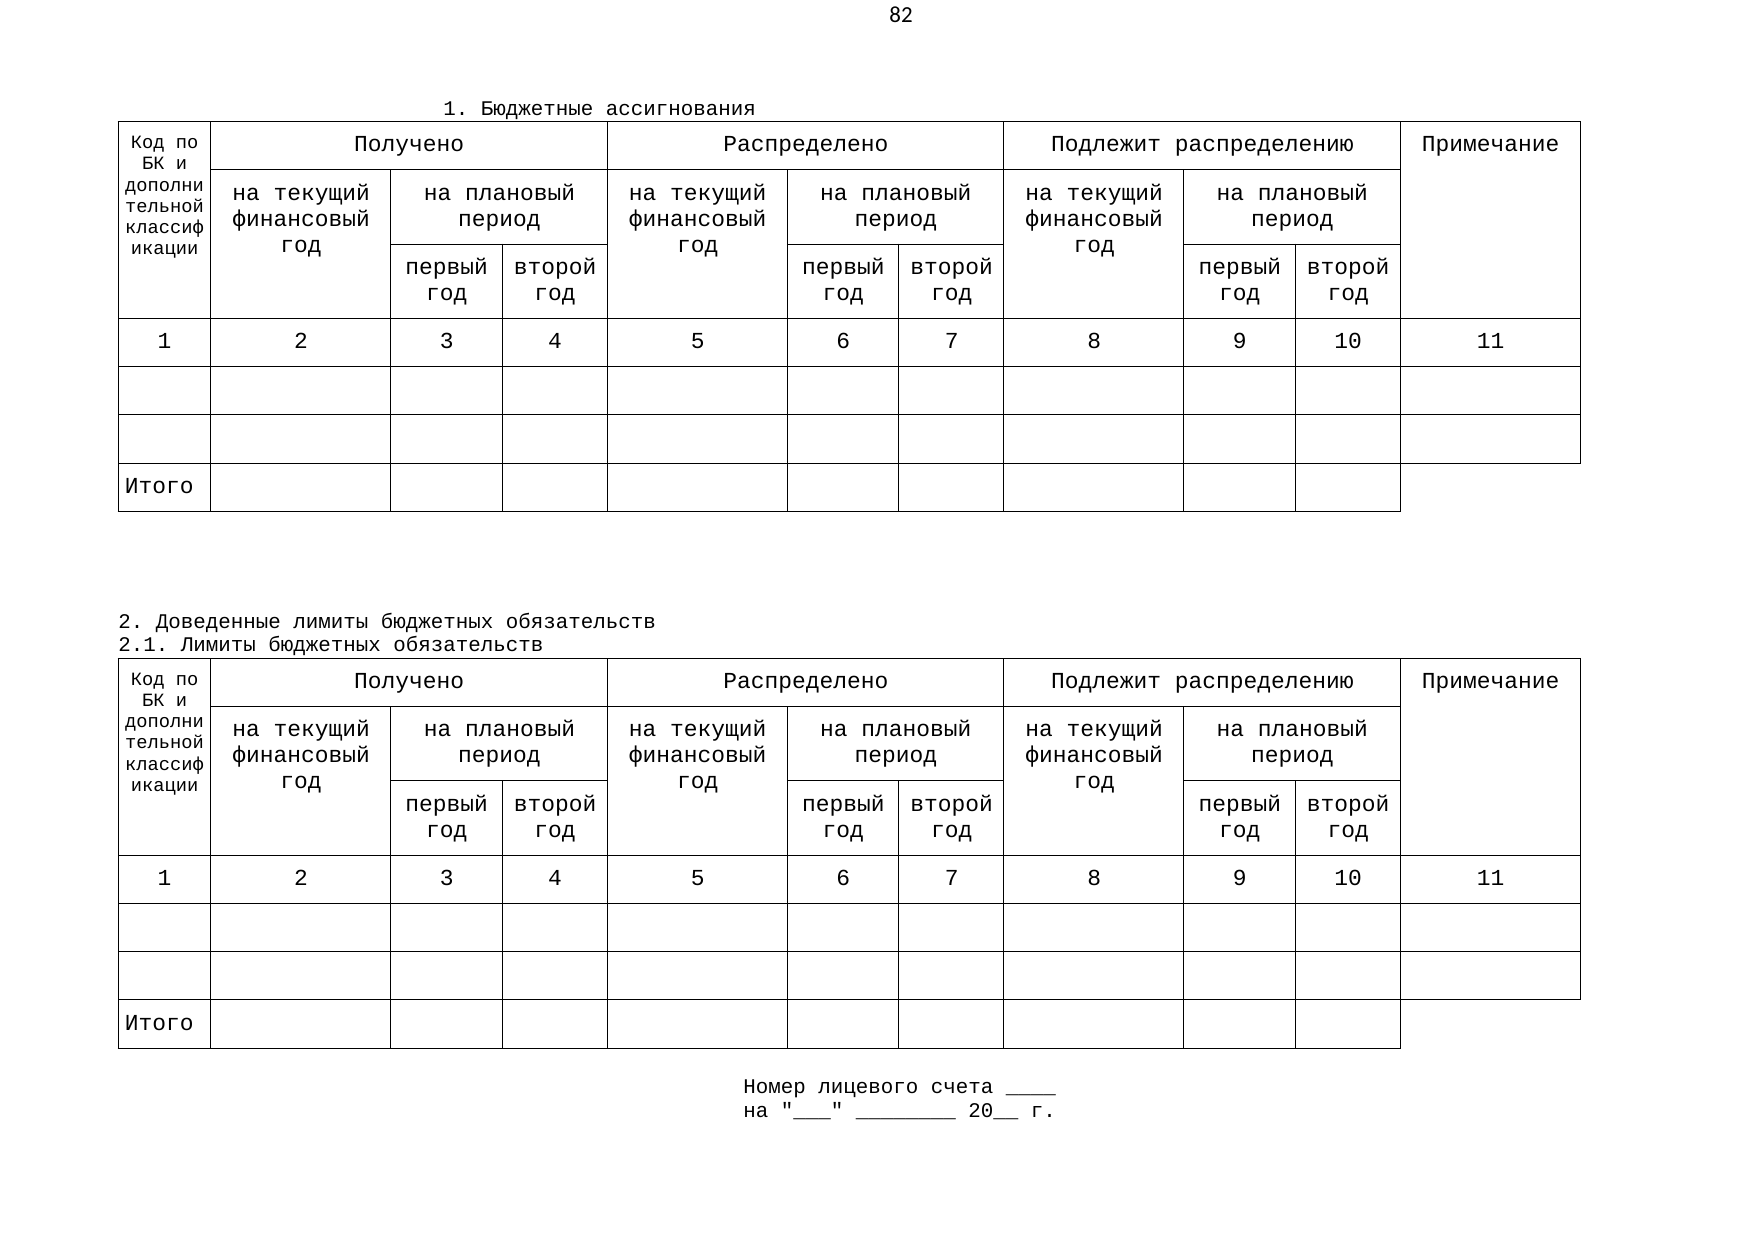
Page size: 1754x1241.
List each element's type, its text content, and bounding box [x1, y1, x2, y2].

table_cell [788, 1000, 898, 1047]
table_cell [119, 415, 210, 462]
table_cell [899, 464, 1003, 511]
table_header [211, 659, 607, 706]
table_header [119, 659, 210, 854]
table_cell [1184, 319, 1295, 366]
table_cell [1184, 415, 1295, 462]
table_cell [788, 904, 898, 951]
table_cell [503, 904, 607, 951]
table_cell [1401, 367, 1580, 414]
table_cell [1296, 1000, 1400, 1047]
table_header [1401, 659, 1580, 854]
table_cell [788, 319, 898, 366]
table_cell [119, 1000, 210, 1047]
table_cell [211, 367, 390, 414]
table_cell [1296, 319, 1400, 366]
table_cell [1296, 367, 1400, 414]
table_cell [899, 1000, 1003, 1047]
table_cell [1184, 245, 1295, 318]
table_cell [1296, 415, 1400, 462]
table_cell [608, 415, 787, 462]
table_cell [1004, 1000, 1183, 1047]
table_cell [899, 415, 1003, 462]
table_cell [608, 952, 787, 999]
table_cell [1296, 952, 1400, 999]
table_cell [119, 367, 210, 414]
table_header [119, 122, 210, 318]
text 2. Доведенные лимиты бюджетных обязательств [118, 611, 1683, 634]
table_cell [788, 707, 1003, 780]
text 1. Бюджетные ассигнования [118, 97, 1683, 121]
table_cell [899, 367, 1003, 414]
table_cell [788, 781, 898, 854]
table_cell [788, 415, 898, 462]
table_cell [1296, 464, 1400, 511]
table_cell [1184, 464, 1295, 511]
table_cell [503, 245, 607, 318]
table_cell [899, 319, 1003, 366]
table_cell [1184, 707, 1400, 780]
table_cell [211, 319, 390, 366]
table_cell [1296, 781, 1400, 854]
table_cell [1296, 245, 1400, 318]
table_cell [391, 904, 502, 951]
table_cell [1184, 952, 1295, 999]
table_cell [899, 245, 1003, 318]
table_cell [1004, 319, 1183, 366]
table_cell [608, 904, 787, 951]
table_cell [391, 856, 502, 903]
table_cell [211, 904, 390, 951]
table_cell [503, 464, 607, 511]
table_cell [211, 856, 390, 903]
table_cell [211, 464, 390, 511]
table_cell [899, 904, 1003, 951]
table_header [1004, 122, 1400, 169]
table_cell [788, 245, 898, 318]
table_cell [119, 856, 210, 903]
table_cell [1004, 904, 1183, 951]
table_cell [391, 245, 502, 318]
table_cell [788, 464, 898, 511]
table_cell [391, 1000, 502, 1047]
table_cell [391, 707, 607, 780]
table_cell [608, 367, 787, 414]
text Номер лицевого счета ____ [118, 1076, 1683, 1100]
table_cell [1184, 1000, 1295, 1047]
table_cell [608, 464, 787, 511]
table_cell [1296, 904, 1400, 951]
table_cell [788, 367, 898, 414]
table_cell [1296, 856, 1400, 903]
text на "___" ________ 20__ г. [118, 1100, 1683, 1124]
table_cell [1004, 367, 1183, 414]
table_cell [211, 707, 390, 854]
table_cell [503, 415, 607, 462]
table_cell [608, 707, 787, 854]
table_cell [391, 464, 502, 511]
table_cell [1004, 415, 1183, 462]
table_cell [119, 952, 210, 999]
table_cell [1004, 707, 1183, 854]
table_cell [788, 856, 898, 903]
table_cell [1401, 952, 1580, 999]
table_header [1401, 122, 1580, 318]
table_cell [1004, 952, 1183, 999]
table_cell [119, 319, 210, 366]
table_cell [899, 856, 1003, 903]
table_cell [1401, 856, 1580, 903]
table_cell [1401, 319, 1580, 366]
text 2.1. Лимиты бюджетных обязательств [118, 634, 1683, 658]
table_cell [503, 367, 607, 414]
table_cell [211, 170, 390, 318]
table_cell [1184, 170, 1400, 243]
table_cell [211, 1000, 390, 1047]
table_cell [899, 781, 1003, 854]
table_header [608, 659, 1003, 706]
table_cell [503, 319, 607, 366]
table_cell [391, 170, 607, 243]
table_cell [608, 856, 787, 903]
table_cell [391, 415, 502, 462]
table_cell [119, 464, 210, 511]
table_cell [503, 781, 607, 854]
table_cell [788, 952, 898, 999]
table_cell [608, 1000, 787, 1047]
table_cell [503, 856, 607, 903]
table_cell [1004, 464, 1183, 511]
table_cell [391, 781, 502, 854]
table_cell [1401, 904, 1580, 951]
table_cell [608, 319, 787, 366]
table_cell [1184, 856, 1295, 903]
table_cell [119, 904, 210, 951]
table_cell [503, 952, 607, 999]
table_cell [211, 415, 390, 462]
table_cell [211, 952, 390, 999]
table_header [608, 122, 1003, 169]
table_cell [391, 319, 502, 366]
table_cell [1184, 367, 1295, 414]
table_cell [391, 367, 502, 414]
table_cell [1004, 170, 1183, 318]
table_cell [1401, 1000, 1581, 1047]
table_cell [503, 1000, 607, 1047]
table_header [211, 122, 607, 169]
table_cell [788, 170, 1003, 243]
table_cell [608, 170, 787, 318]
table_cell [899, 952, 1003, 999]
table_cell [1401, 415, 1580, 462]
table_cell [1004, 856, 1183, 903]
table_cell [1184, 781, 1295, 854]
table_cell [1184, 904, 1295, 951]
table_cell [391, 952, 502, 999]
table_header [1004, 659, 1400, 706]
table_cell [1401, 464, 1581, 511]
